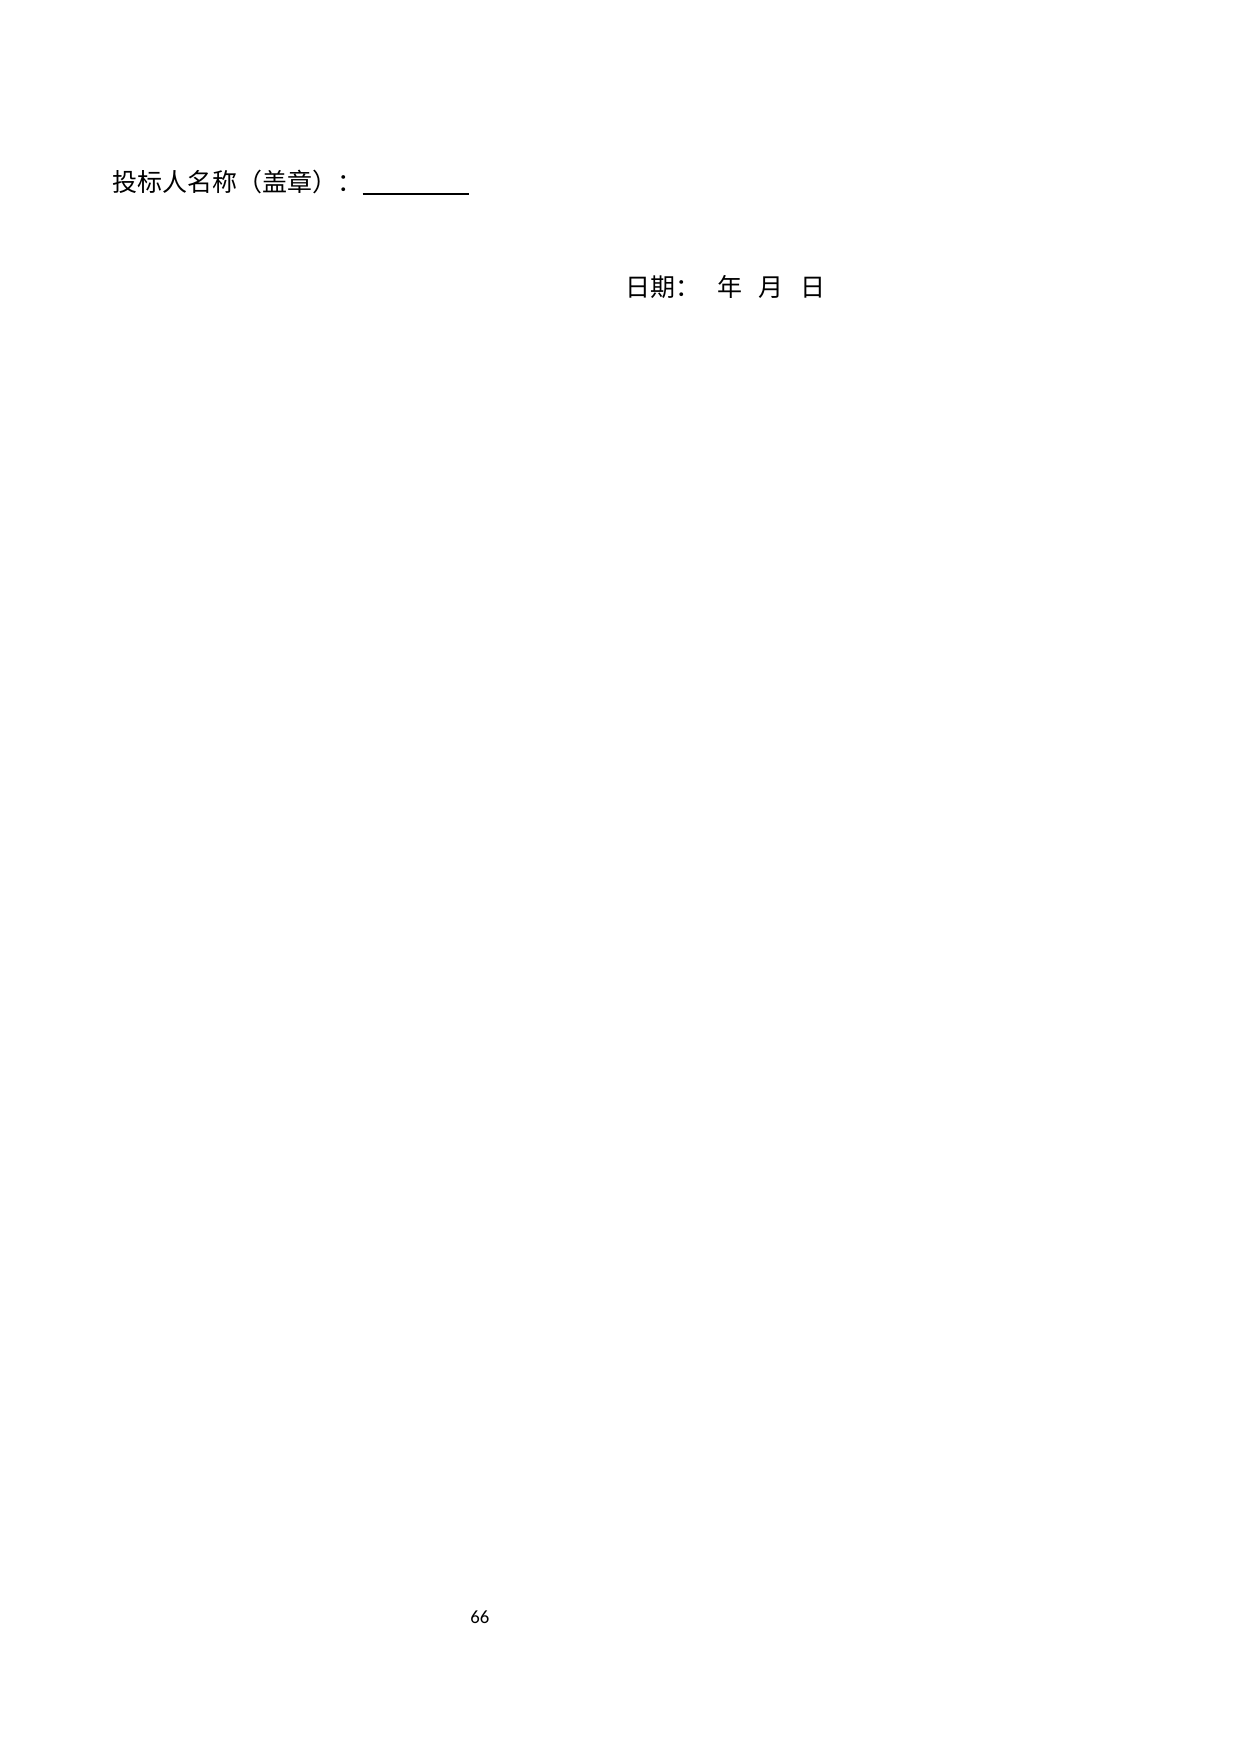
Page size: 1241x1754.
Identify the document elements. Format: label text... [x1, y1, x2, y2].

text 日期： 年 月 日 [112, 267, 1128, 304]
text 投标人名称（盖章）： [112, 162, 1128, 198]
